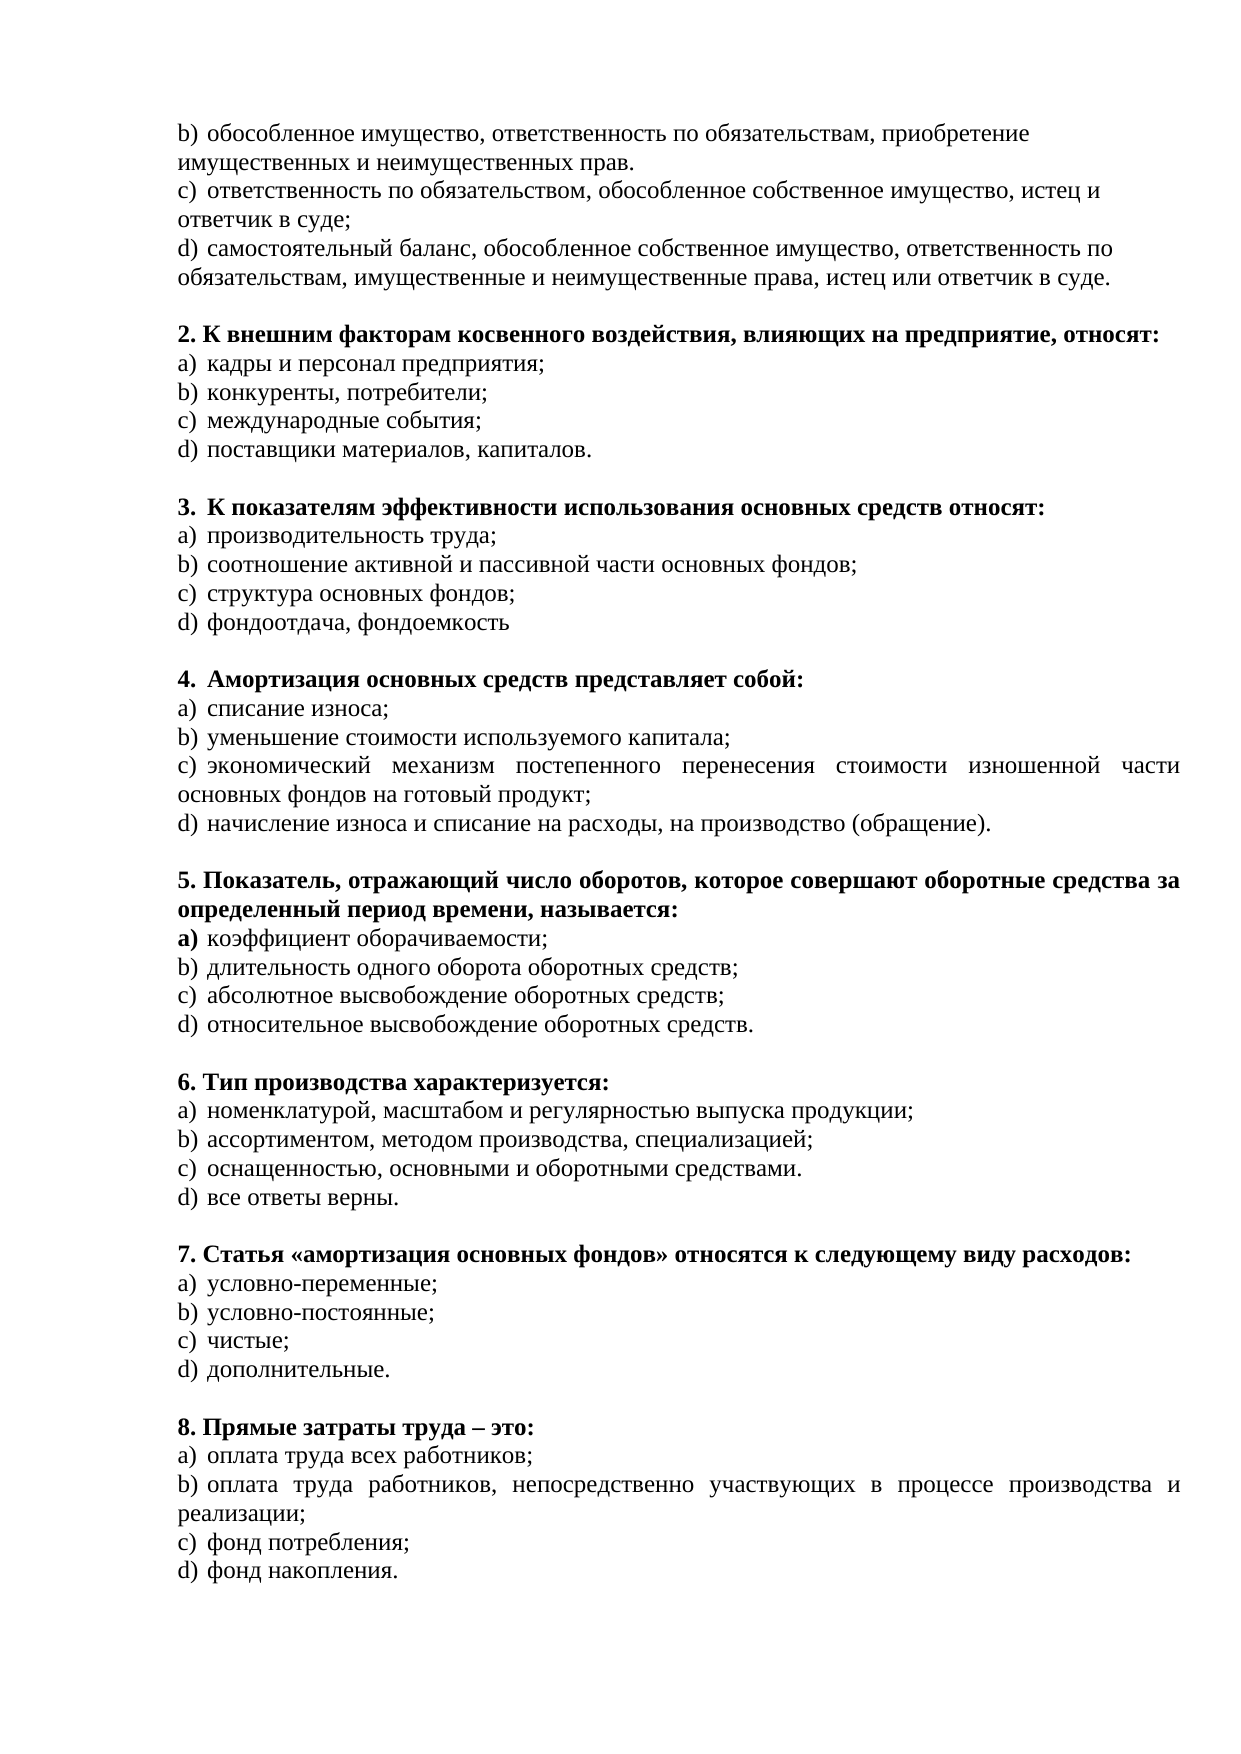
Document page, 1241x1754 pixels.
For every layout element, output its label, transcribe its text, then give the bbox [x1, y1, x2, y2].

text b) конкуренты, потребители; [177, 377, 1181, 406]
text c) ответственность по обязательством, обособленное собственное имущество, истец и ответчик в суде; [177, 176, 1181, 233]
text a) оплата труда всех работников; [177, 1441, 1181, 1469]
text a) коэффициент оборачиваемости; [177, 923, 1181, 952]
text a) кадры и персонал предприятия; [177, 348, 1181, 377]
text d) дополнительные. [177, 1354, 1181, 1383]
text d) самостоятельный баланс, обособленное собственное имущество, ответственность по обязательствам, имущественные и неимущественные права, истец или ответчик в суде. [177, 233, 1181, 291]
text b) уменьшение стоимости используемого капитала; [177, 722, 1181, 751]
text a) условно-переменные; [177, 1268, 1181, 1297]
text 2. К внешним факторам косвенного воздействия, влияющих на предприятие, относят: [177, 319, 1181, 348]
text d) фондоотдача, фондоемкость [177, 607, 1181, 636]
text c) фонд потребления; [177, 1527, 1181, 1556]
text a) списание износа; [177, 693, 1181, 722]
text 8. Прямые затраты труда – это: [177, 1412, 1181, 1441]
text 3. К показателям эффективности использования основных средств относят: [177, 492, 1181, 521]
text d) поставщики материалов, капиталов. [177, 434, 1181, 463]
text c) оснащенностью, основными и оборотными средствами. [177, 1153, 1181, 1182]
text 7. Статья «амортизация основных фондов» относятся к следующему виду расходов: [177, 1239, 1181, 1268]
text 5. Показатель, отражающий число оборотов, которое совершают оборотные средства за определенный период времени, называется: [177, 866, 1181, 923]
text b) оплата труда работников, непосредственно участвующих в процессе производства и реализации; [177, 1469, 1181, 1527]
text b) обособленное имущество, ответственность по обязательствам, приобретение имущественных и неимущественных прав. [177, 118, 1181, 176]
text d) все ответы верны. [177, 1182, 1181, 1211]
text 6. Тип производства характеризуется: [177, 1067, 1181, 1096]
text a) производительность труда; [177, 521, 1181, 549]
text b) условно-постоянные; [177, 1297, 1181, 1326]
text 4. Амортизация основных средств представляет собой: [177, 664, 1181, 693]
text c) экономический механизм постепенного перенесения стоимости изношенной части основных фондов на готовый продукт; [177, 751, 1181, 808]
text d) начисление износа и списание на расходы, на производство (обращение). [177, 808, 1181, 837]
text b) соотношение активной и пассивной части основных фондов; [177, 549, 1181, 578]
text d) фонд накопления. [177, 1556, 1181, 1584]
text a) номенклатурой, масштабом и регулярностью выпуска продукции; [177, 1096, 1181, 1124]
text b) длительность одного оборота оборотных средств; [177, 952, 1181, 981]
text c) международные события; [177, 406, 1181, 434]
text c) структура основных фондов; [177, 578, 1181, 607]
text d) относительное высвобождение оборотных средств. [177, 1009, 1181, 1038]
text c) чистые; [177, 1326, 1181, 1354]
text b) ассортиментом, методом производства, специализацией; [177, 1124, 1181, 1153]
text c) абсолютное высвобождение оборотных средств; [177, 981, 1181, 1009]
